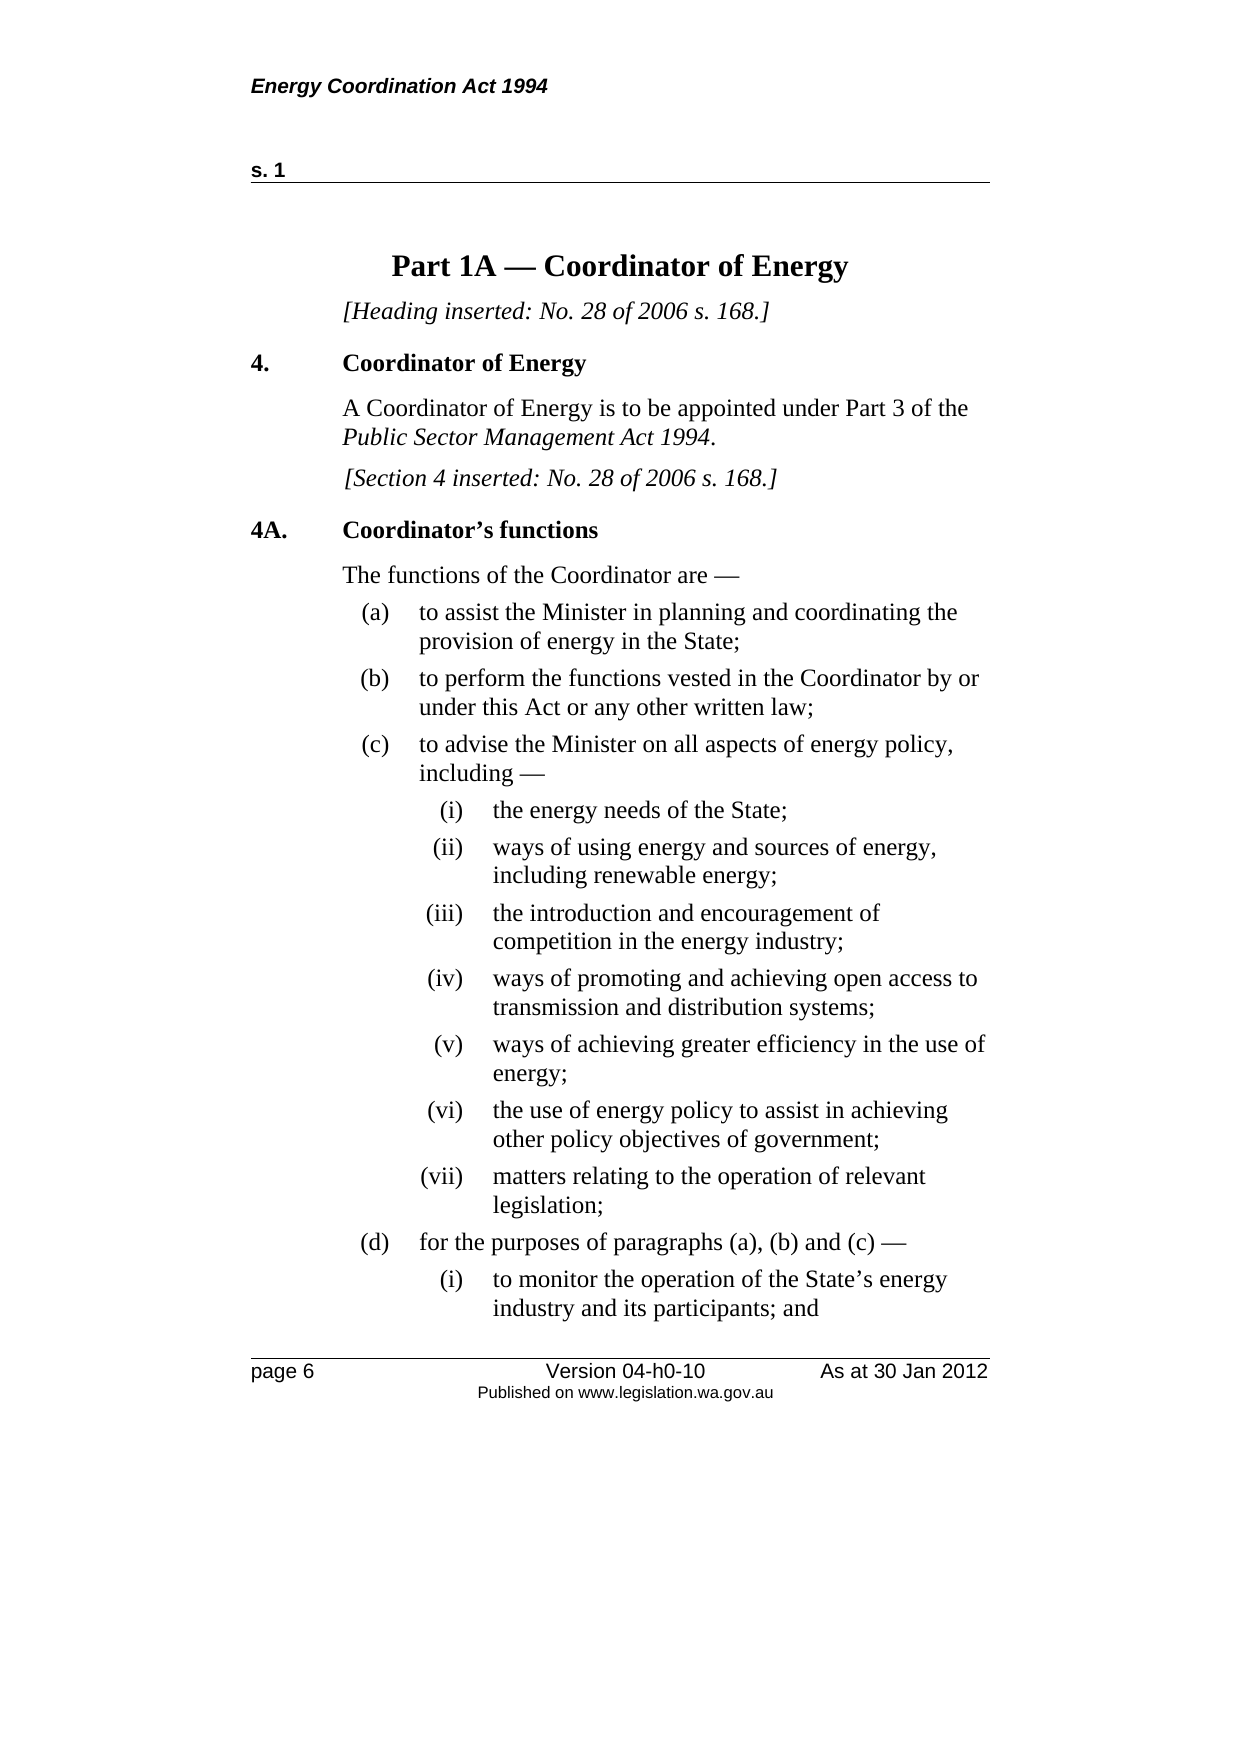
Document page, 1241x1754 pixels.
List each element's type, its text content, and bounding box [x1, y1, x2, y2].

text (iii) the introduction and encouragement of competition in the energy industry; [251, 898, 990, 955]
text (i) to monitor the operation of the State’s energy industry and its participants; and [251, 1264, 990, 1321]
text [Section 4 inserted: No. 28 of 2006 s. 168.] [251, 463, 990, 492]
text (ii) ways of using energy and sources of energy, including renewable energy; [251, 832, 990, 889]
text The functions of the Coordinator are — [251, 560, 990, 589]
text (a) to assist the Minister in planning and coordinating the provision of energy in the State; [251, 597, 990, 655]
subtitle 4A. Coordinator’s functions [251, 515, 990, 543]
text (d) for the purposes of paragraphs (a), (b) and (c) — [251, 1227, 990, 1256]
subtitle 4. Coordinator of Energy [251, 348, 990, 376]
text A Coordinator of Energy is to be appointed under Part 3 of the Public Sector Management Act 1994. [251, 393, 990, 451]
text (i) the energy needs of the State; [251, 795, 990, 823]
text (c) to advise the Minister on all aspects of energy policy, including — [251, 729, 990, 786]
text (vi) the use of energy policy to assist in achieving other policy objectives of government; [251, 1095, 990, 1153]
text (vii) matters relating to the operation of relevant legislation; [251, 1161, 990, 1218]
subtitle Part 1A — Coordinator of Energy [251, 247, 990, 283]
text (iv) ways of promoting and achieving open access to transmission and distribution systems; [251, 963, 990, 1021]
subtitle [Heading inserted: No. 28 of 2006 s. 168.] [251, 296, 990, 325]
text (v) ways of achieving greater efficiency in the use of energy; [251, 1029, 990, 1087]
text (b) to perform the functions vested in the Coordinator by or under this Act or any other written law; [251, 663, 990, 721]
